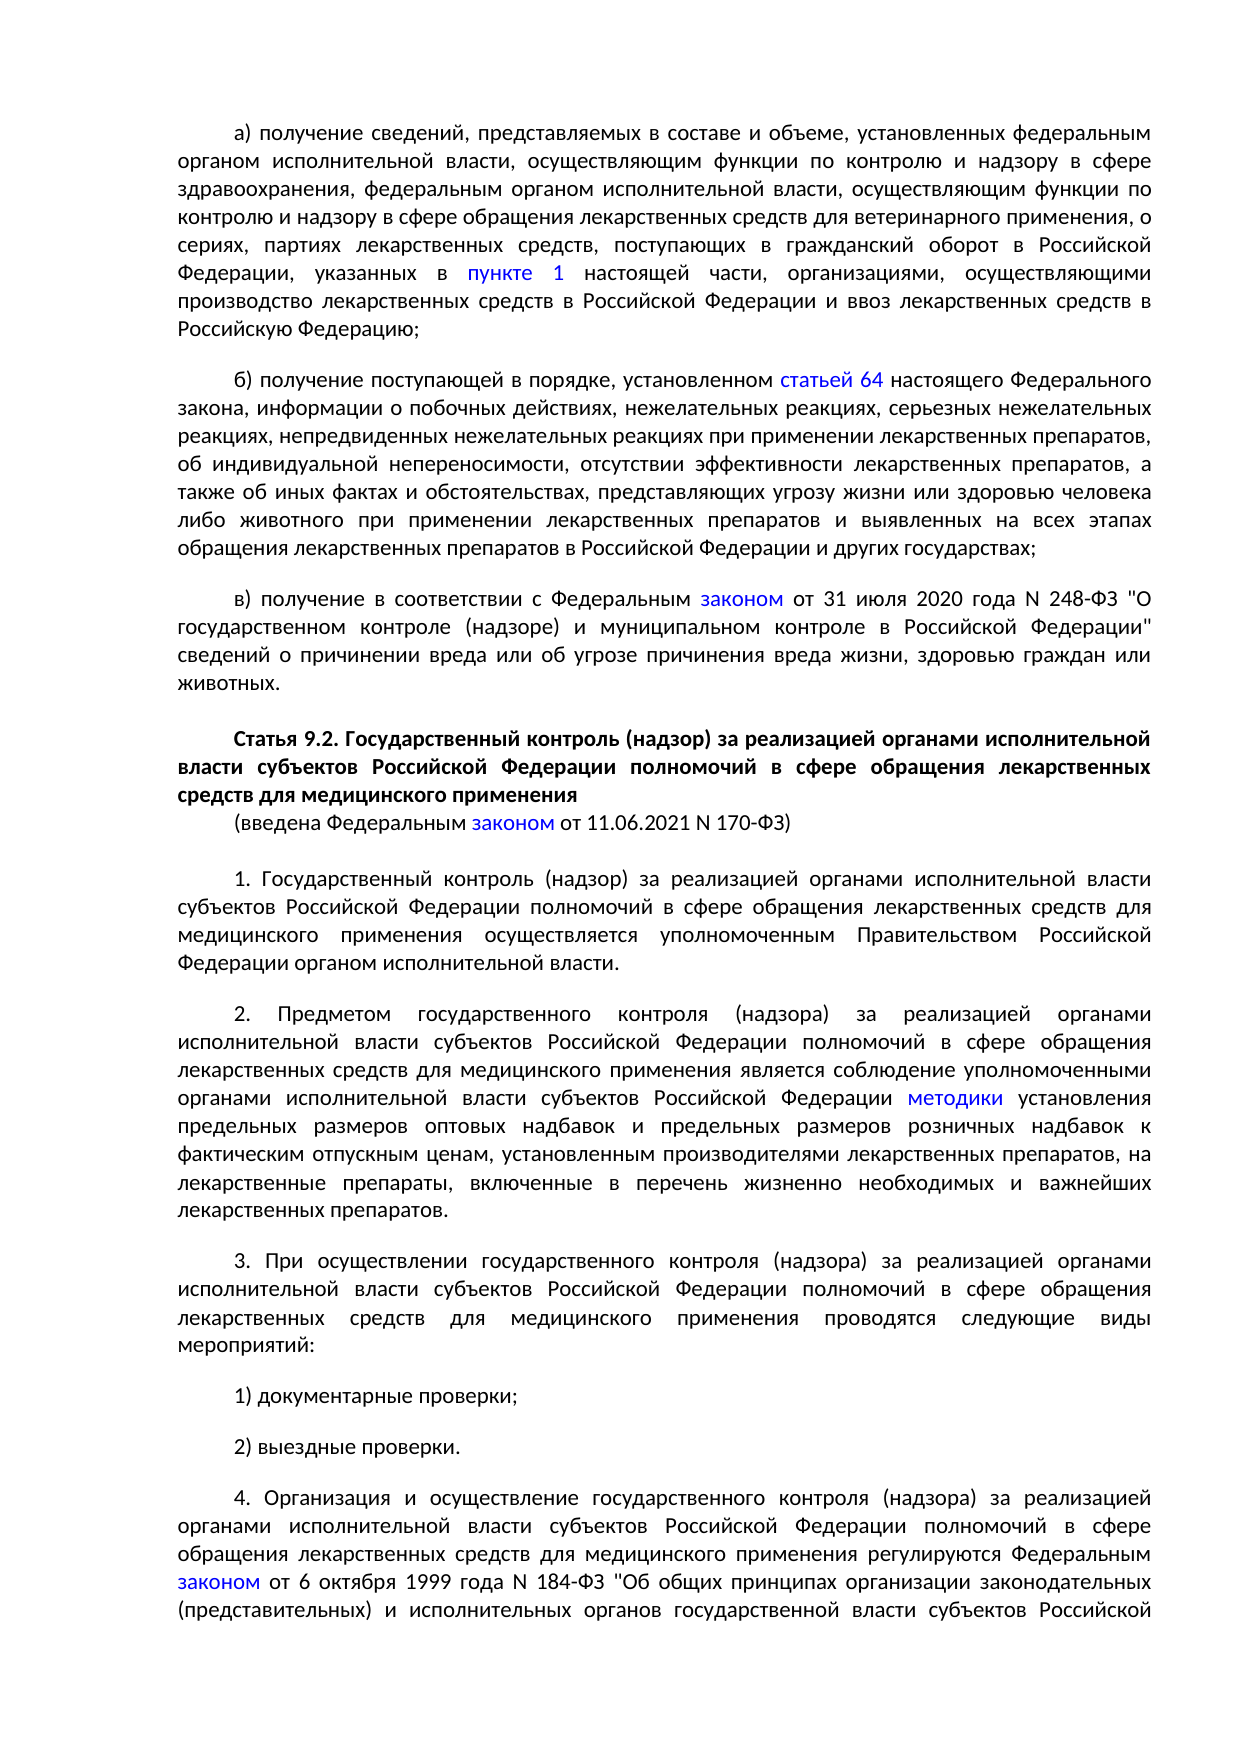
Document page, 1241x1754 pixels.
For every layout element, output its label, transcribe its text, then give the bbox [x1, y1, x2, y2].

text (введена Федеральным законом от 11.06.2021 N 170-ФЗ) [177, 808, 1152, 836]
text б) получение поступающей в порядке, установленном статьей 64 настоящего Федерального закона, информации о побочных действиях, нежелательных реакциях, серьезных нежелательных реакциях, непредвиденных нежелательных реакциях при применении лекарственных препаратов, об индивидуальной непереносимости, отсутствии эффективности лекарственных препаратов, а также об иных фактах и обстоятельствах, представляющих угрозу жизни или здоровью человека либо животного при применении лекарственных препаратов и выявленных на всех этапах обращения лекарственных препаратов в Российской Федерации и других государствах; [177, 365, 1152, 561]
title Статья 9.2. Государственный контроль (надзор) за реализацией органами исполнительной власти субъектов Российской Федерации полномочий в сфере обращения лекарственных средств для медицинского применения [177, 724, 1152, 808]
text 3. При осуществлении государственного контроля (надзора) за реализацией органами исполнительной власти субъектов Российской Федерации полномочий в сфере обращения лекарственных средств для медицинского применения проводятся следующие виды мероприятий: [177, 1247, 1152, 1359]
text 2. Предметом государственного контроля (надзора) за реализацией органами исполнительной власти субъектов Российской Федерации полномочий в сфере обращения лекарственных средств для медицинского применения является соблюдение уполномоченными органами исполнительной власти субъектов Российской Федерации методики установления предельных размеров оптовых надбавок и предельных размеров розничных надбавок к фактическим отпускным ценам, установленным производителями лекарственных препаратов, на лекарственные препараты, включенные в перечень жизненно необходимых и важнейших лекарственных препаратов. [177, 999, 1152, 1224]
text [177, 1483, 1152, 1623]
text а) получение сведений, представляемых в составе и объеме, установленных федеральным органом исполнительной власти, осуществляющим функции по контролю и надзору в сфере здравоохранения, федеральным органом исполнительной власти, осуществляющим функции по контролю и надзору в сфере обращения лекарственных средств для ветеринарного применения, о сериях, партиях лекарственных средств, поступающих в гражданский оборот в Российской Федерации, указанных в пункте 1 настоящей части, организациями, осуществляющими производство лекарственных средств в Российской Федерации и ввоз лекарственных средств в Российскую Федерацию; [177, 118, 1152, 342]
text в) получение в соответствии с Федеральным законом от 31 июля 2020 года N 248-ФЗ "О государственном контроле (надзоре) и муниципальном контроле в Российской Федерации" сведений о причинении вреда или об угрозе причинения вреда жизни, здоровью граждан или животных. [177, 584, 1152, 696]
text 2) выездные проверки. [177, 1432, 1152, 1461]
text 1) документарные проверки; [177, 1382, 1152, 1409]
text 1. Государственный контроль (надзор) за реализацией органами исполнительной власти субъектов Российской Федерации полномочий в сфере обращения лекарственных средств для медицинского применения осуществляется уполномоченным Правительством Российской Федерации органом исполнительной власти. [177, 864, 1152, 977]
